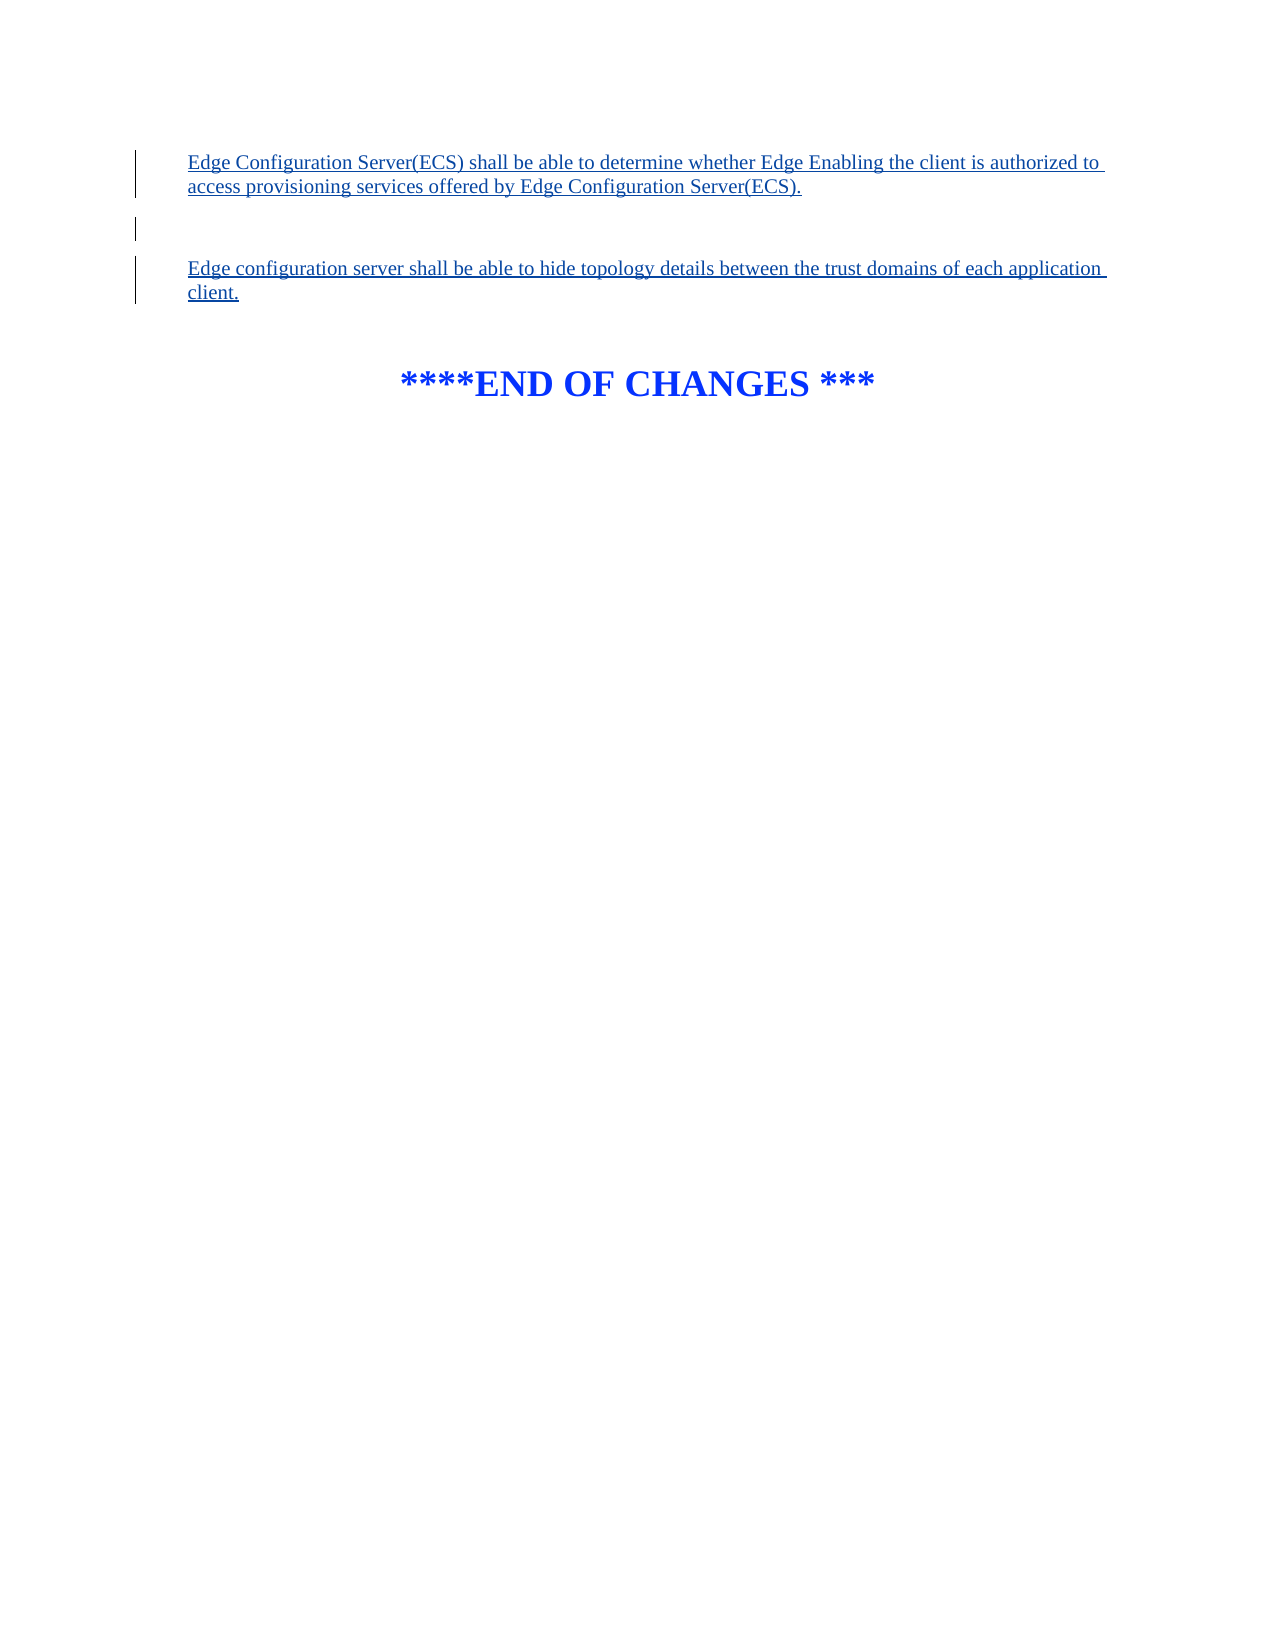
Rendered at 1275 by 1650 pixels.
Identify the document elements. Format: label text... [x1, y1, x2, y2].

text ****END OF CHANGES *** [150, 361, 1125, 404]
